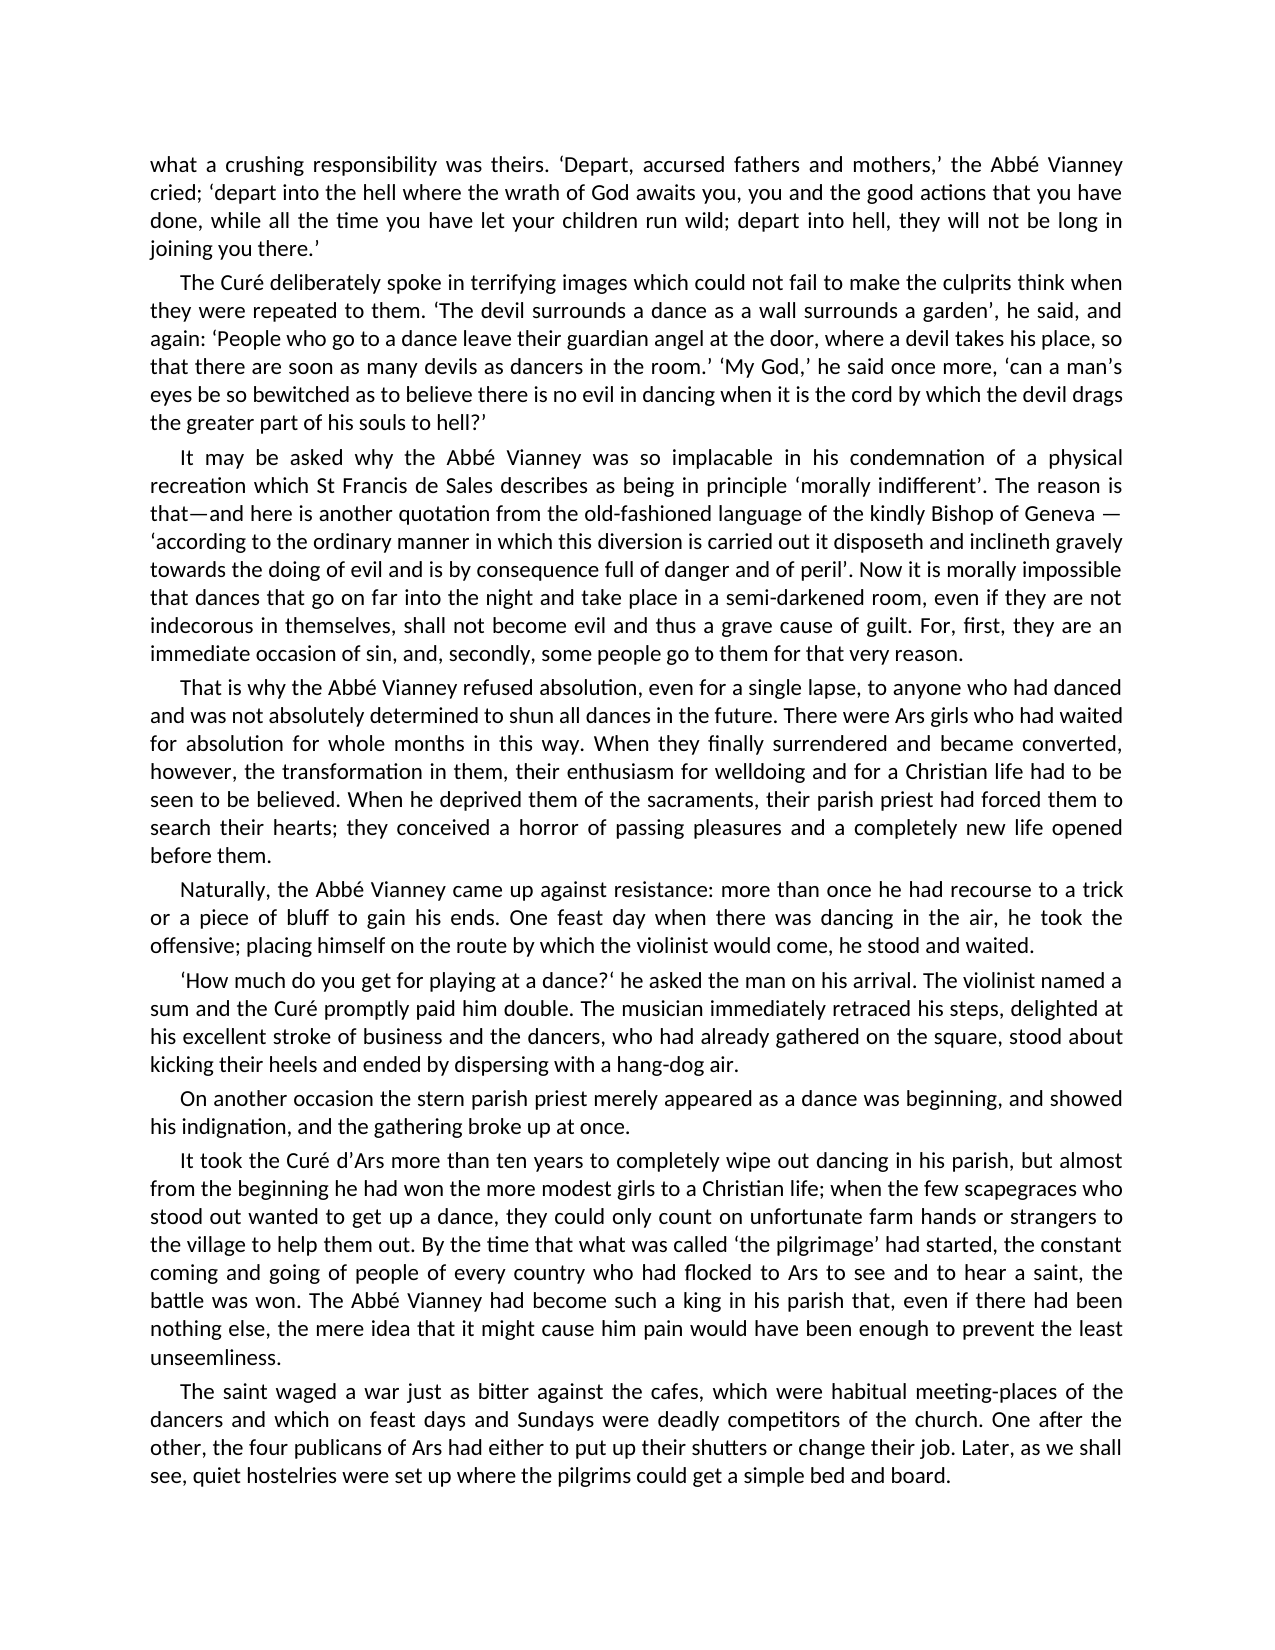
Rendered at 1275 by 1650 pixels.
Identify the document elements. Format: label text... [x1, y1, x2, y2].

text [150, 150, 1125, 262]
text The Curé deliberately spoke in terrifying images which could not fail to make the culprits think when they were repeated to them. ‘The devil surrounds a dance as a wall surrounds a garden’, he said, and again: ‘People who go to a dance leave their guardian angel at the door, where a devil takes his place, so that there are soon as many devils as dancers in the room.’ ‘My God,’ he said once more, ‘can a man’s eyes be so bewitched as to believe there is no evil in dancing when it is the cord by which the devil drags the greater part of his souls to hell?’ [150, 268, 1125, 436]
text Naturally, the Abbé Vianney came up against resistance: more than once he had recourse to a trick or a piece of bluff to gain his ends. One feast day when there was dancing in the air, he took the offensive; placing himself on the route by which the violinist would come, he stood and waited. [150, 876, 1125, 959]
text The saint waged a war just as bitter against the cafes, which were habitual meeting-places of the dancers and which on feast days and Sundays were deadly competitors of the church. One after the other, the four publicans of Ars had either to put up their shutters or change their job. Later, as we shall see, quiet hostelries were set up where the pilgrims could get a simple bed and board. [150, 1377, 1125, 1489]
text It may be asked why the Abbé Vianney was so implacable in his condemnation of a physical recreation which St Francis de Sales describes as being in principle ‘morally indifferent’. The reason is that—and here is another quotation from the old-fashioned language of the kindly Bishop of Geneva — ‘according to the ordinary manner in which this diversion is carried out it disposeth and inclineth gravely towards the doing of evil and is by consequence full of danger and of peril’. Now it is morally impossible that dances that go on far into the night and take place in a semi-darkened room, even if they are not indecorous in themselves, shall not become evil and thus a grave cause of guilt. For, first, they are an immediate occasion of sin, and, secondly, some people go to them for that very reason. [150, 443, 1125, 667]
text It took the Curé d’Ars more than ten years to completely wipe out dancing in his parish, but almost from the beginning he had won the more modest girls to a Christian life; when the few scapegraces who stood out wanted to get up a dance, they could only count on unfortunate farm hands or strangers to the village to help them out. By the time that what was called ‘the pilgrimage’ had started, the constant coming and going of people of every country who had flocked to Ars to see and to hear a saint, the battle was won. The Abbé Vianney had become such a king in his parish that, even if there had been nothing else, the mere idea that it might cause him pain would have been enough to prevent the least unseemliness. [150, 1146, 1125, 1371]
text That is why the Abbé Vianney refused absolution, even for a single lapse, to anyone who had danced and was not absolutely determined to shun all dances in the future. There were Ars girls who had waited for absolution for whole months in this way. When they finally surrendered and became converted, however, the transformation in them, their enthusiasm for welldoing and for a Christian life had to be seen to be believed. When he deprived them of the sacraments, their parish priest had forced them to search their hearts; they conceived a horror of passing pleasures and a completely new life opened before them. [150, 673, 1125, 869]
text On another occasion the stern parish priest merely appeared as a dance was beginning, and showed his indignation, and the gathering broke up at once. [150, 1084, 1125, 1140]
text ‘How much do you get for playing at a dance?‘ he asked the man on his arrival. The violinist named a sum and the Curé promptly paid him double. The musician immediately retraced his steps, delighted at his excellent stroke of business and the dancers, who had already gathered on the square, stood about kicking their heels and ended by dispersing with a hang-dog air. [150, 966, 1125, 1078]
